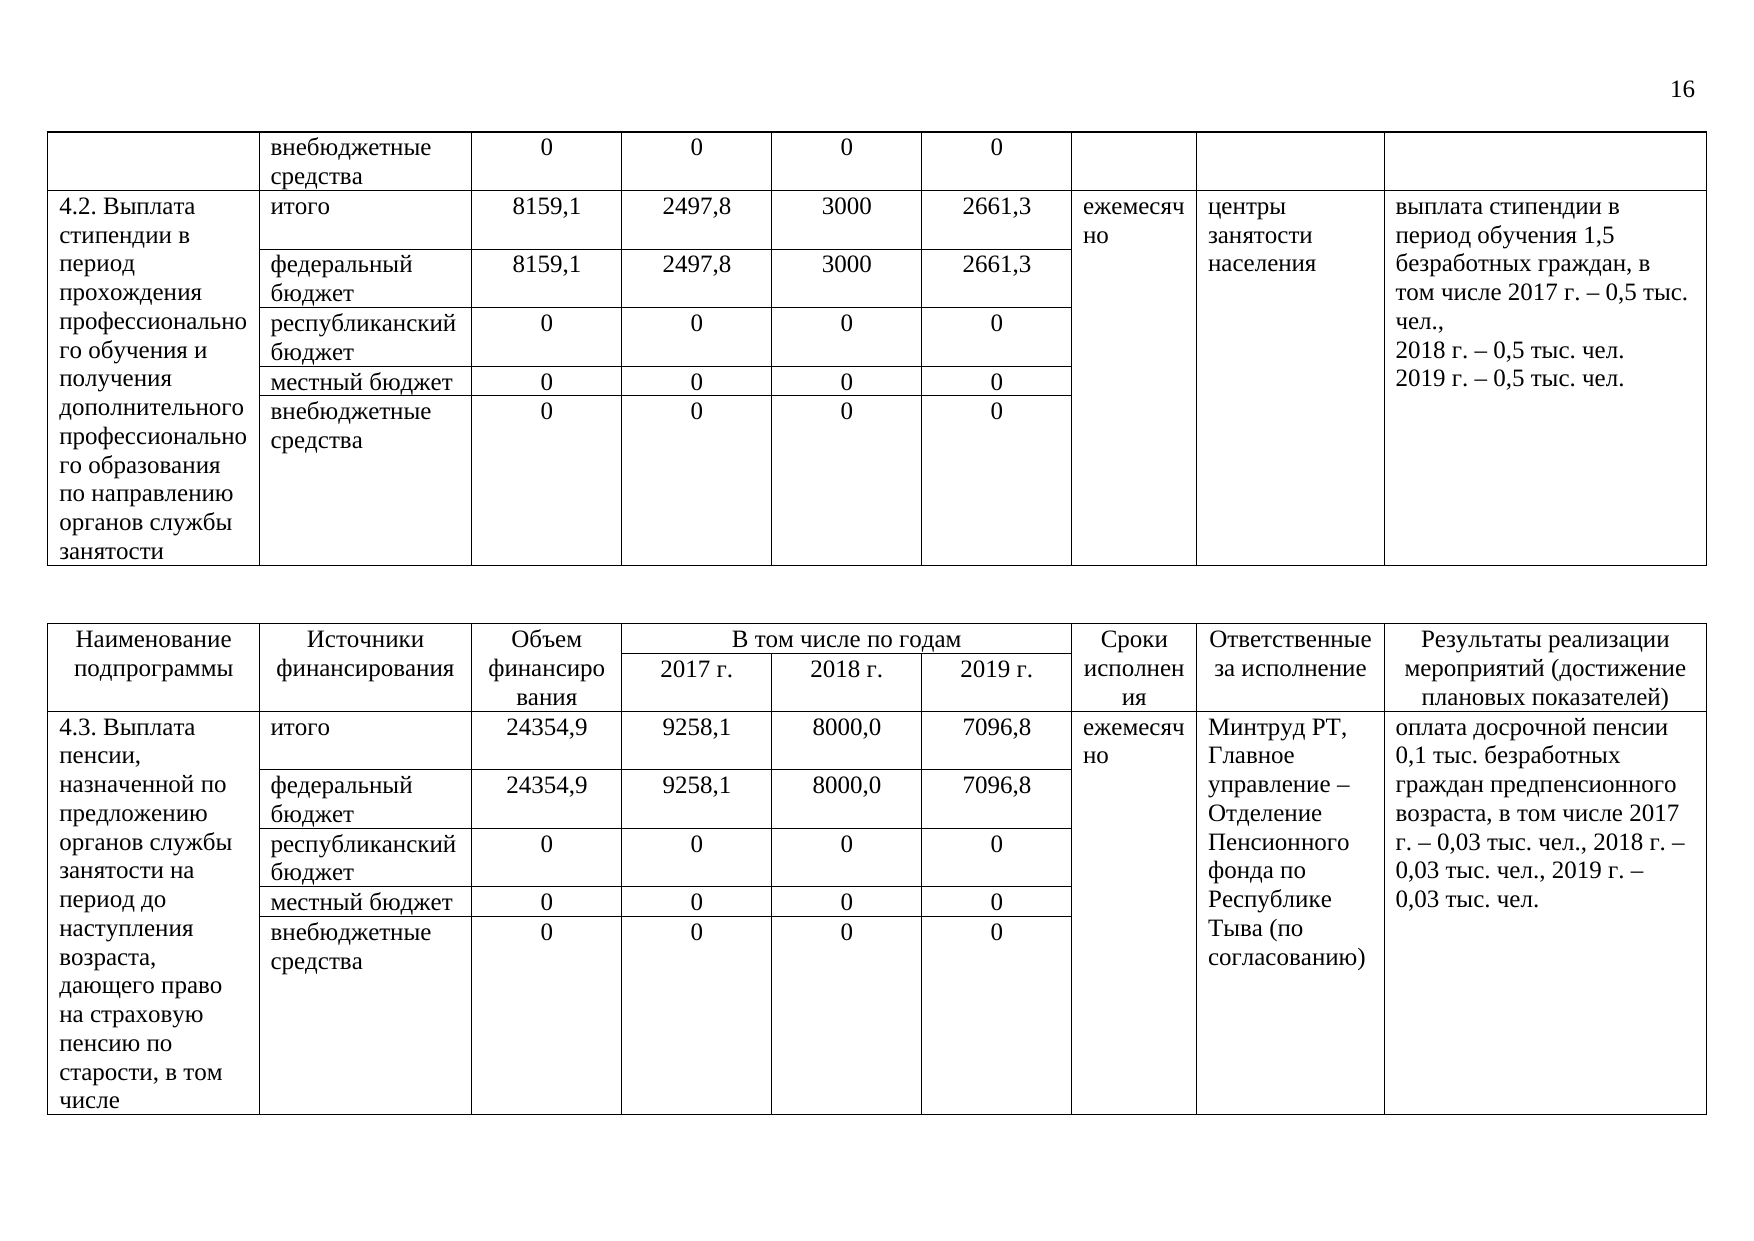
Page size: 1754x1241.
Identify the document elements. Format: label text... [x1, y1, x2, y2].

table_cell местный бюджет [260, 887, 471, 916]
table_cell 0 [472, 308, 621, 366]
table_cell 8159,1 [472, 191, 621, 248]
table_header Результаты реализации мероприятий (достижение плановых показателей) [1385, 624, 1706, 711]
table_cell 3000 [772, 250, 921, 307]
table_cell 8000,0 [772, 712, 921, 769]
table_cell 2661,3 [922, 191, 1071, 248]
table_cell 0 [922, 396, 1071, 565]
table_cell 0 [472, 367, 621, 395]
table_cell 0 [922, 308, 1071, 366]
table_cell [260, 917, 471, 1114]
table_cell 0 [622, 308, 771, 366]
table_cell 0 [922, 917, 1071, 1114]
table_cell 0 [622, 829, 771, 886]
table_header Источники финансирования [260, 624, 471, 711]
table_cell 7096,8 [922, 712, 1071, 769]
table_cell 9258,1 [622, 712, 771, 769]
table_cell 0 [622, 367, 771, 395]
table_cell итого [260, 191, 471, 248]
table_cell 8159,1 [472, 250, 621, 307]
table_cell 24354,9 [472, 770, 621, 828]
table_cell 2661,3 [922, 250, 1071, 307]
table_cell 3000 [772, 191, 921, 248]
table_cell федеральный бюджет [260, 250, 471, 307]
table_cell центры занятости населения [1197, 191, 1384, 565]
table_cell 0 [472, 396, 621, 565]
table_cell ежемесячно [1072, 712, 1196, 1114]
table_cell республиканский бюджет [260, 829, 471, 886]
table_cell 0 [772, 133, 921, 190]
table_cell 0 [622, 917, 771, 1114]
table_cell 0 [472, 133, 621, 190]
table_cell 2019 г. [922, 654, 1071, 711]
table_cell 2017 г. [622, 654, 771, 711]
table_cell 0 [922, 887, 1071, 916]
table_header Сроки исполнения [1072, 624, 1196, 711]
table_cell 0 [622, 396, 771, 565]
table_cell 0 [472, 887, 621, 916]
table_cell 0 [622, 133, 771, 190]
table_cell 24354,9 [472, 712, 621, 769]
table_cell 9258,1 [622, 770, 771, 828]
table_cell 4.3. Выплата пенсии, назначенной по предложению органов службы занятости на период до наступления возраста, дающего право на страховую пенсию по старости, в том числе назначаемую досрочно [48, 712, 259, 1114]
table_cell 0 [922, 133, 1071, 190]
table_cell оплата досрочной пенсии 0,1 тыс. безработных граждан предпенсионного возраста, в том числе 2017 г. – 0,03 тыс. чел., 2018 г. – 0,03 тыс. чел., 2019 г. – 0,03 тыс. чел. [1385, 712, 1706, 1114]
table_cell 0 [472, 917, 621, 1114]
table_cell 2497,8 [622, 250, 771, 307]
table_cell 0 [922, 367, 1071, 395]
table_cell 0 [772, 367, 921, 395]
table_cell 0 [772, 917, 921, 1114]
table_header Объем финансирования [472, 624, 621, 711]
table_header Ответственные за исполнение [1197, 624, 1384, 711]
table_cell местный бюджет [260, 367, 471, 395]
table_cell 0 [922, 829, 1071, 886]
table_cell федеральный бюджет [260, 770, 471, 828]
table_cell 0 [472, 829, 621, 886]
table_cell 2497,8 [622, 191, 771, 248]
table_cell 0 [772, 829, 921, 886]
table_cell внебюджетные средства [260, 133, 471, 190]
table_cell итого [260, 712, 471, 769]
table_cell 0 [772, 396, 921, 565]
table_cell 0 [772, 887, 921, 916]
table_cell 7096,8 [922, 770, 1071, 828]
table_cell республиканский бюджет [260, 308, 471, 366]
table_cell внебюджетные средства [260, 396, 471, 565]
table_cell выплата стипендии в период обучения 1,5 безработных граждан, в том числе 2017 г. – 0,5 тыс. чел., 2018 г. – 0,5 тыс. чел. 2019 г. – 0,5 тыс. чел. [1385, 191, 1706, 565]
table_header Наименование подпрограммы [48, 624, 259, 711]
table_cell ежемесячно [1072, 191, 1196, 565]
table_cell 8000,0 [772, 770, 921, 828]
table_cell Минтруд РТ, Главное управление – Отделение Пенсионного фонда по Республике Тыва (по согласованию) [1197, 712, 1384, 1114]
table_cell 0 [772, 308, 921, 366]
table_header В том числе по годам [622, 624, 1071, 653]
table_cell 2018 г. [772, 654, 921, 711]
table_cell 0 [622, 887, 771, 916]
table_cell 4.2. Выплата стипендии в период прохождения профессионального обучения и получения дополнительного профессионального образования по направлению органов службы занятости [48, 191, 259, 565]
